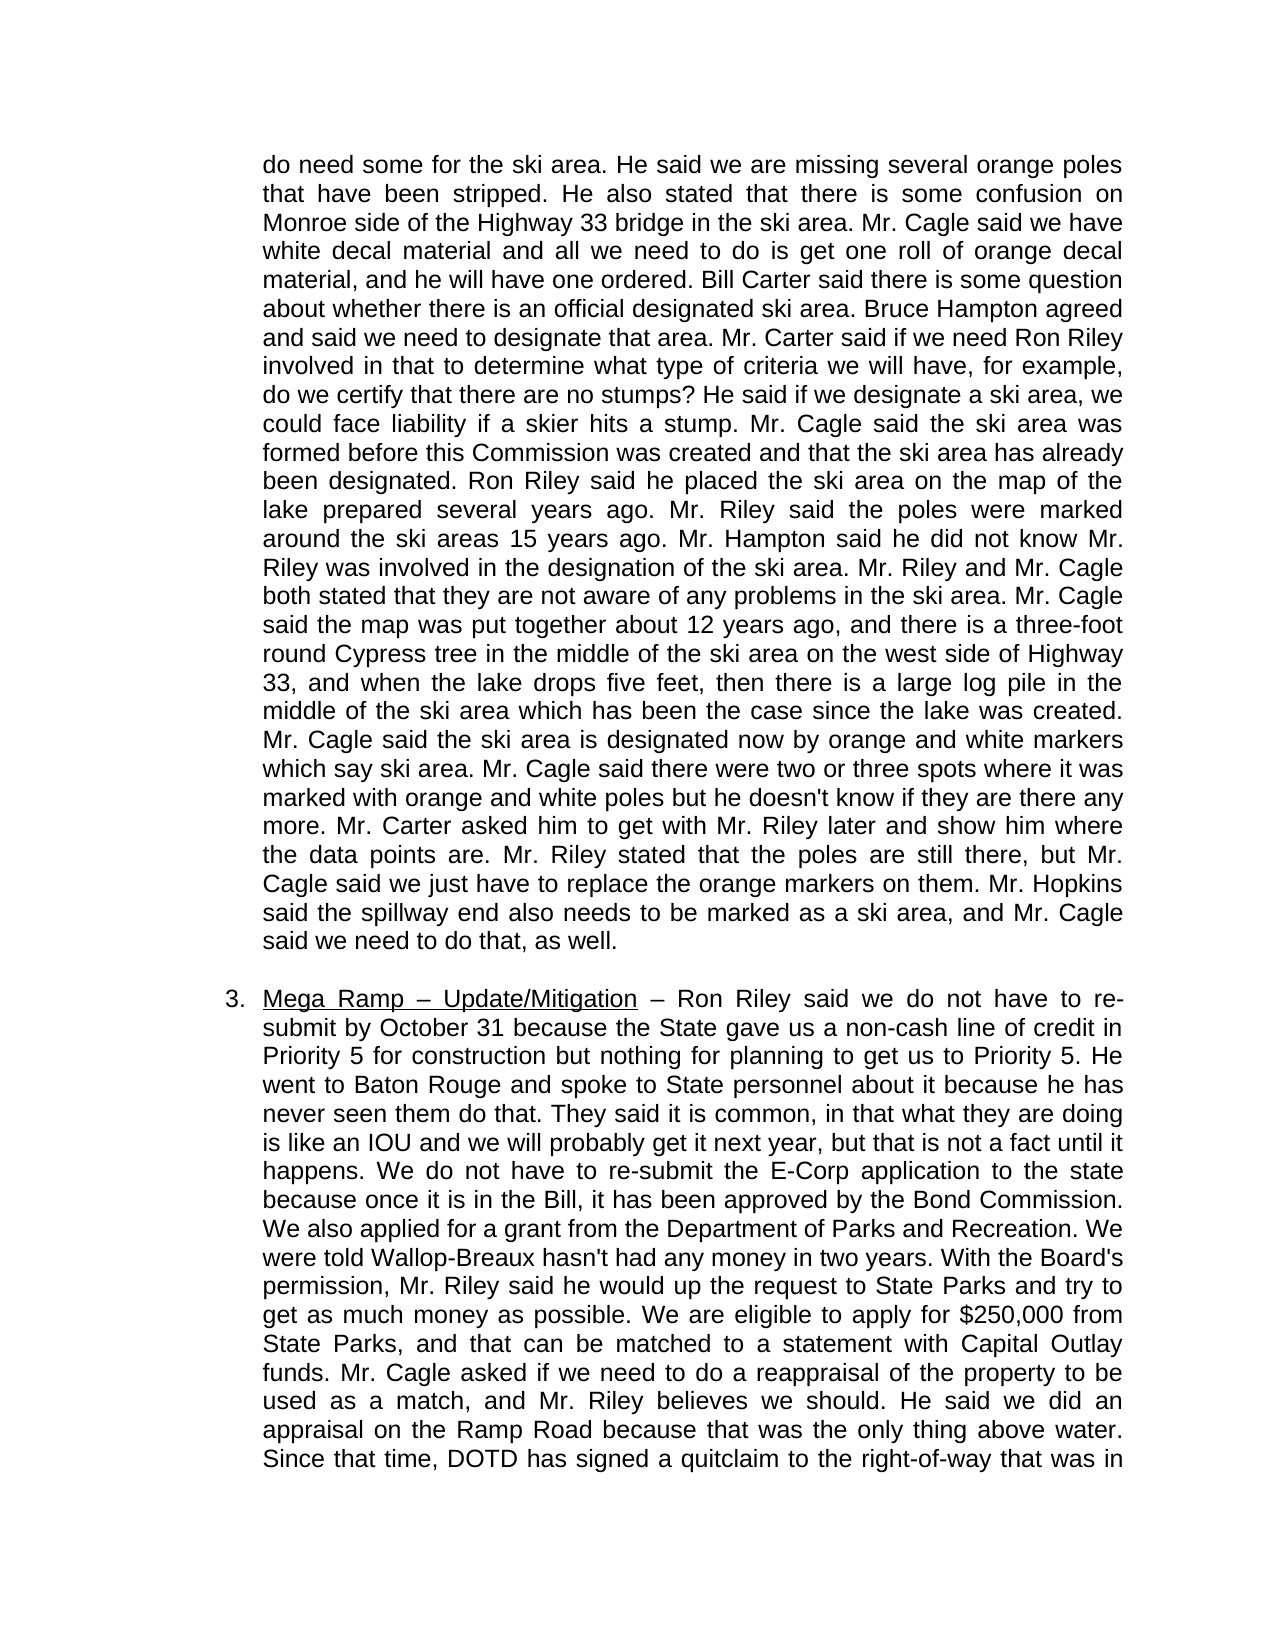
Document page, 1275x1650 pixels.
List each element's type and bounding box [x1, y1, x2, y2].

list [225, 984, 1125, 1472]
list [225, 150, 1125, 955]
